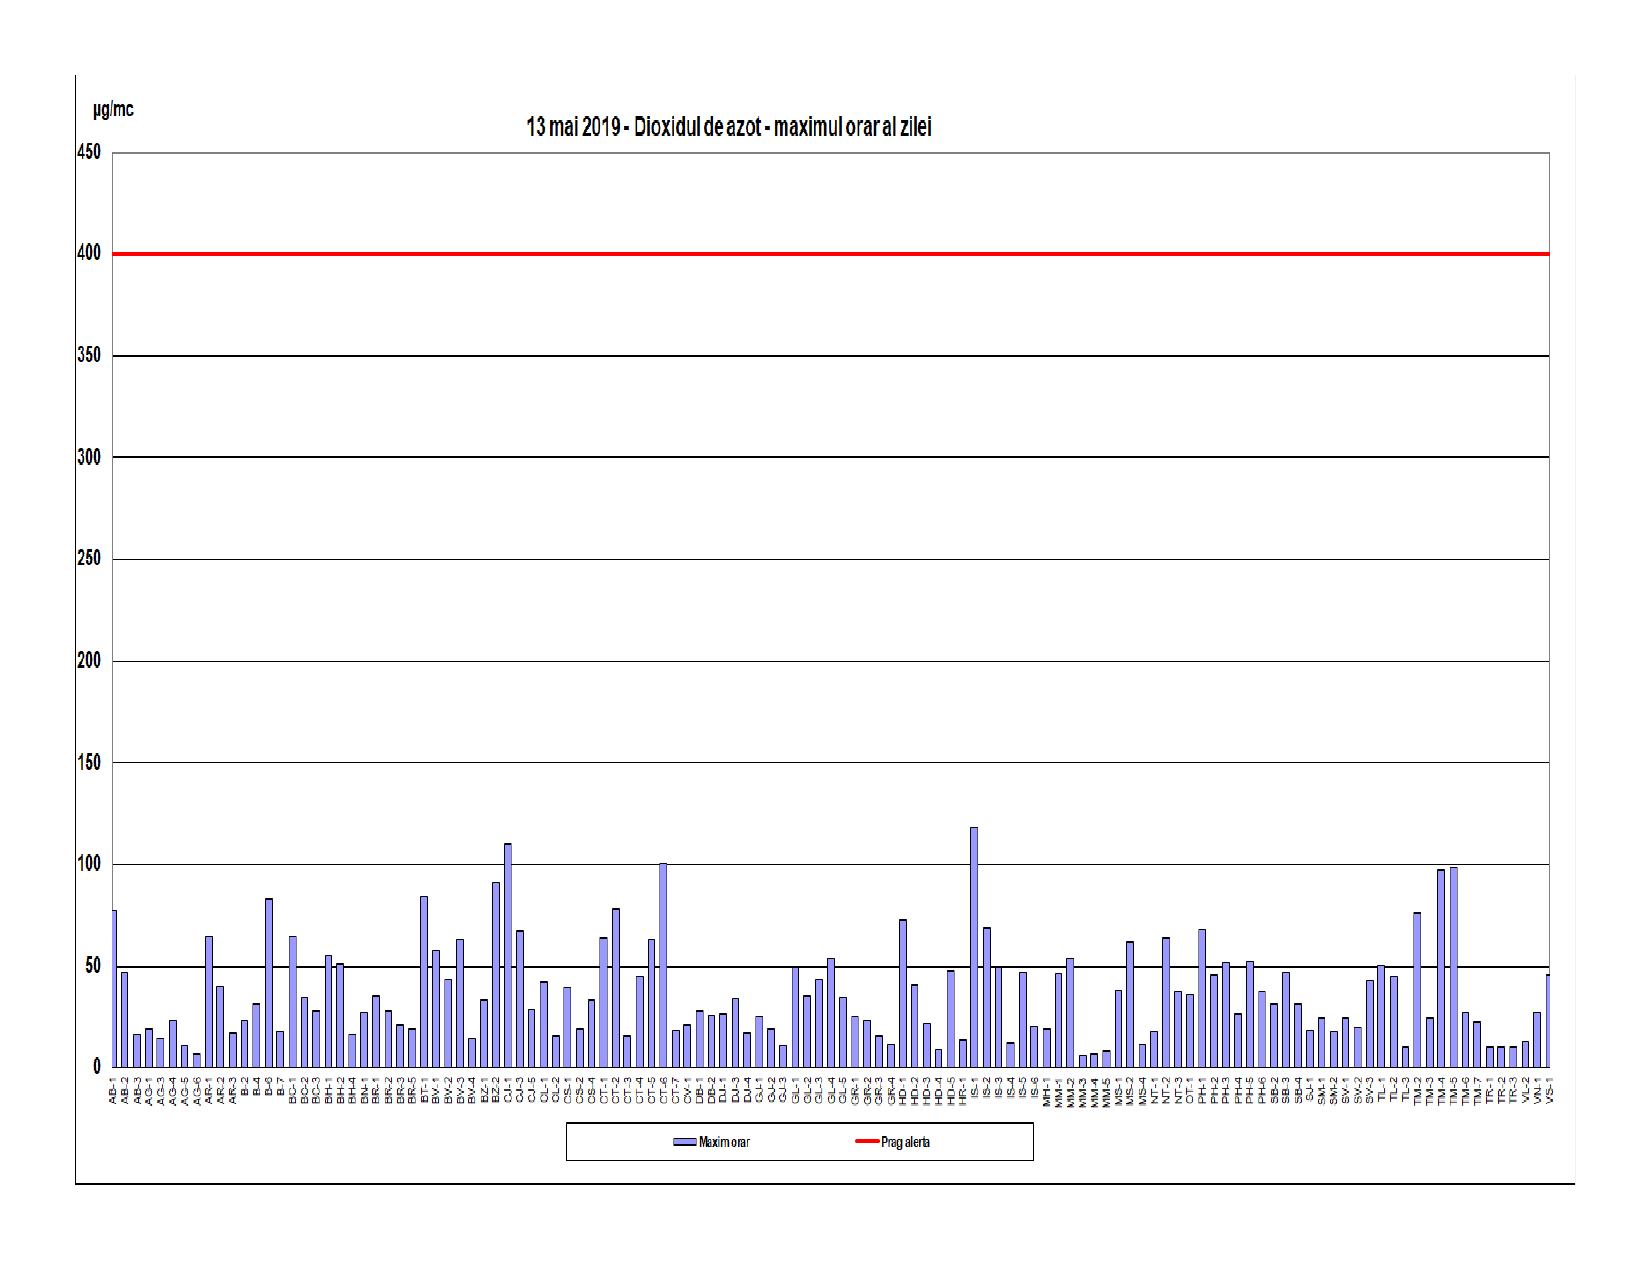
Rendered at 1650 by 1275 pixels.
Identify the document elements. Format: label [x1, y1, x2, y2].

picture [75, 75, 1575, 1185]
